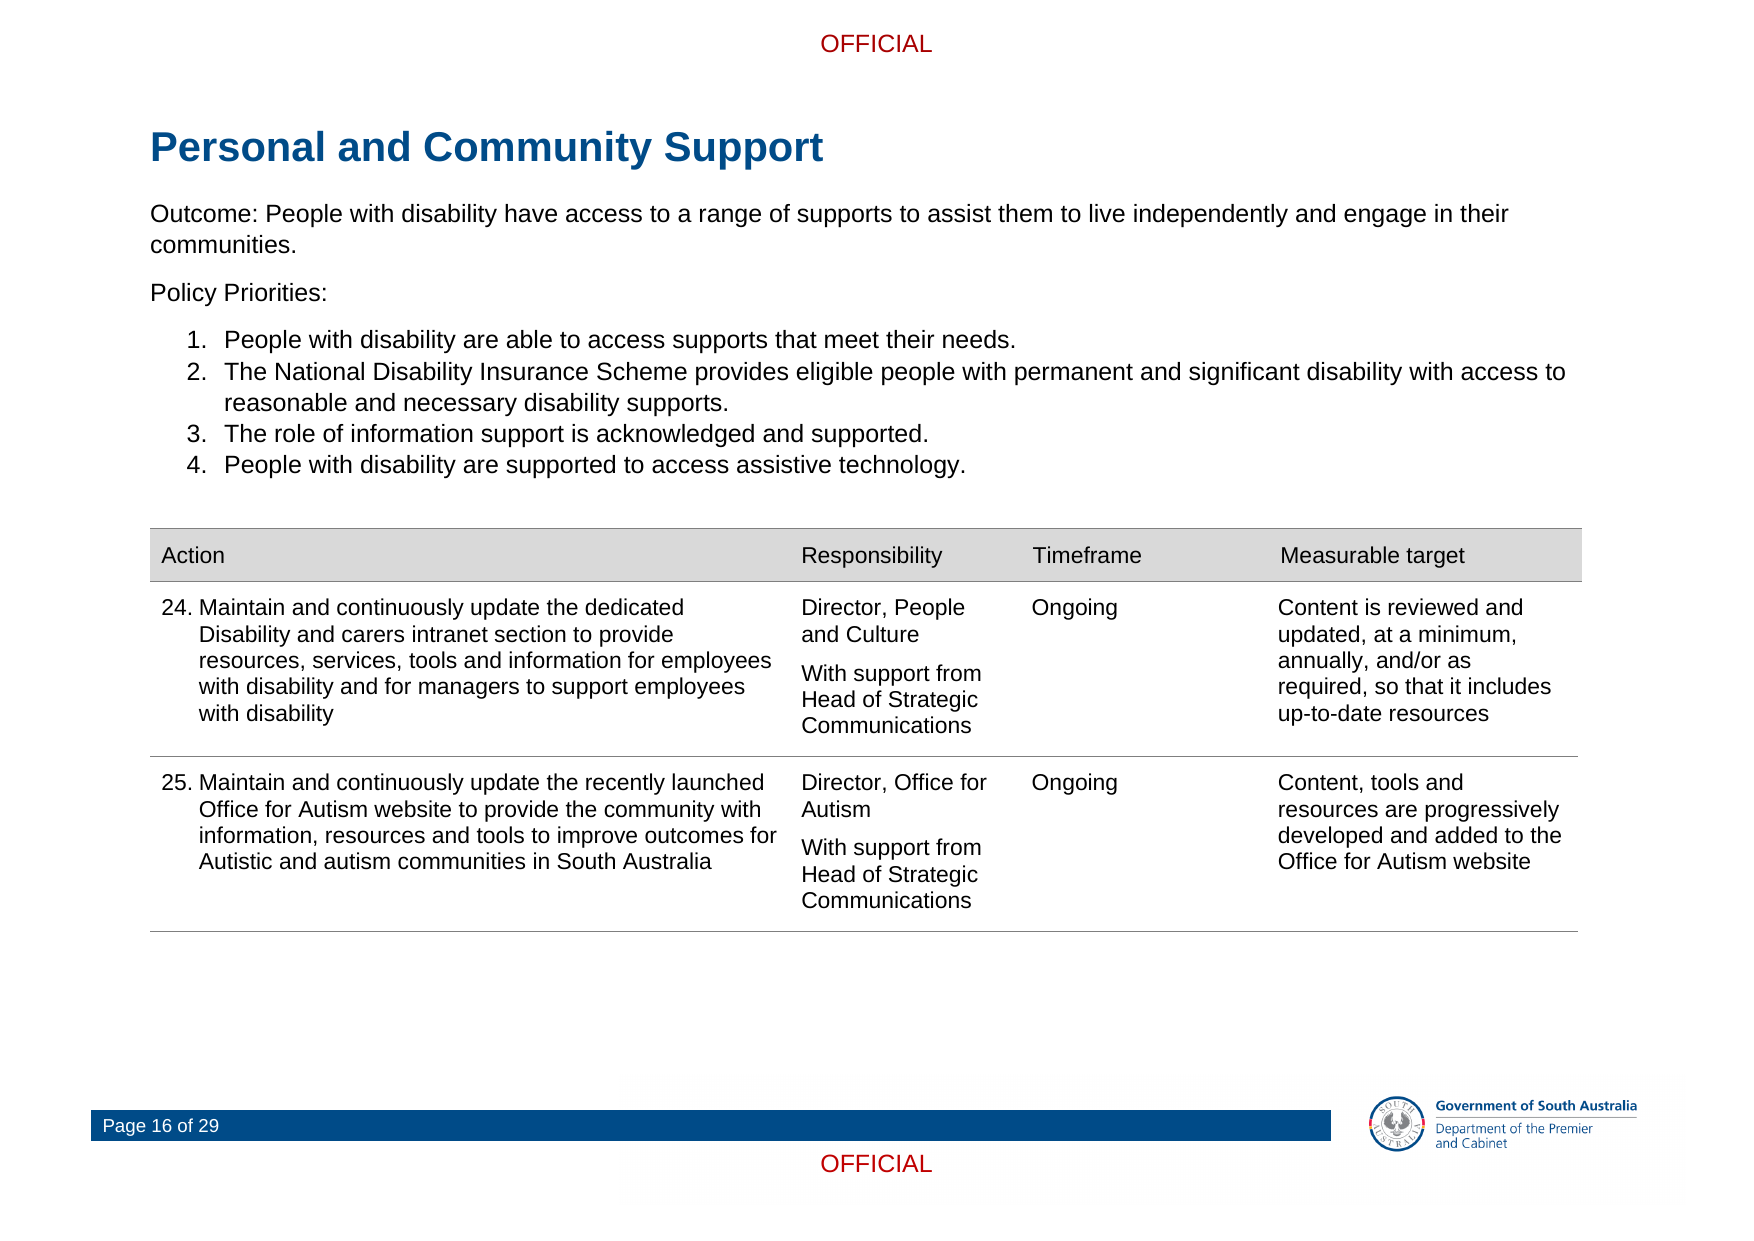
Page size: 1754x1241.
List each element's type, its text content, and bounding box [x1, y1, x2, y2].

list People with disability are able to access supports that meet their needs. [186, 325, 1609, 354]
subtitle Personal and Community Support [150, 122, 1609, 170]
table_cell Maintain and continuously update the dedicated Disability and carers intranet section to provide resources, services, tools and information for employees with disability and for managers to support employees with disability [150, 582, 790, 756]
table_cell Content is reviewed and updated, at a minimum, annually, and/or as required, so that it includes up-to-date resources [1266, 582, 1578, 756]
table_cell Maintain and continuously update the recently launched Office for Autism website to provide the community with information, resources and tools to improve outcomes for Autistic and autism communities in South Australia [150, 757, 790, 931]
table_cell Director, People and Culture With support from Head of Strategic Communications [790, 582, 1020, 756]
table_cell Content, tools and resources are progressively developed and added to the Office for Autism website [1266, 757, 1578, 931]
list The role of information support is acknowledged and supported. [186, 418, 1609, 447]
table_header Timeframe [1021, 529, 1269, 581]
text Policy Priorities: [150, 278, 1609, 306]
list People with disability are supported to access assistive technology. [186, 449, 1609, 509]
table_cell Ongoing [1020, 757, 1266, 931]
picture [618, 1074, 1687, 1205]
table_header Action [150, 529, 790, 581]
text Outcome: People with disability have access to a range of supports to assist them to live independently and engage in their communities. [150, 199, 1609, 259]
table_header Measurable target [1269, 529, 1582, 581]
table_cell Director, Office for Autism With support from Head of Strategic Communications [790, 757, 1020, 931]
list The National Disability Insurance Scheme provides eligible people with permanent and significant disability with access to reasonable and necessary disability supports. [186, 356, 1609, 416]
table_header Responsibility [790, 529, 1021, 581]
table_cell Ongoing [1020, 582, 1266, 756]
